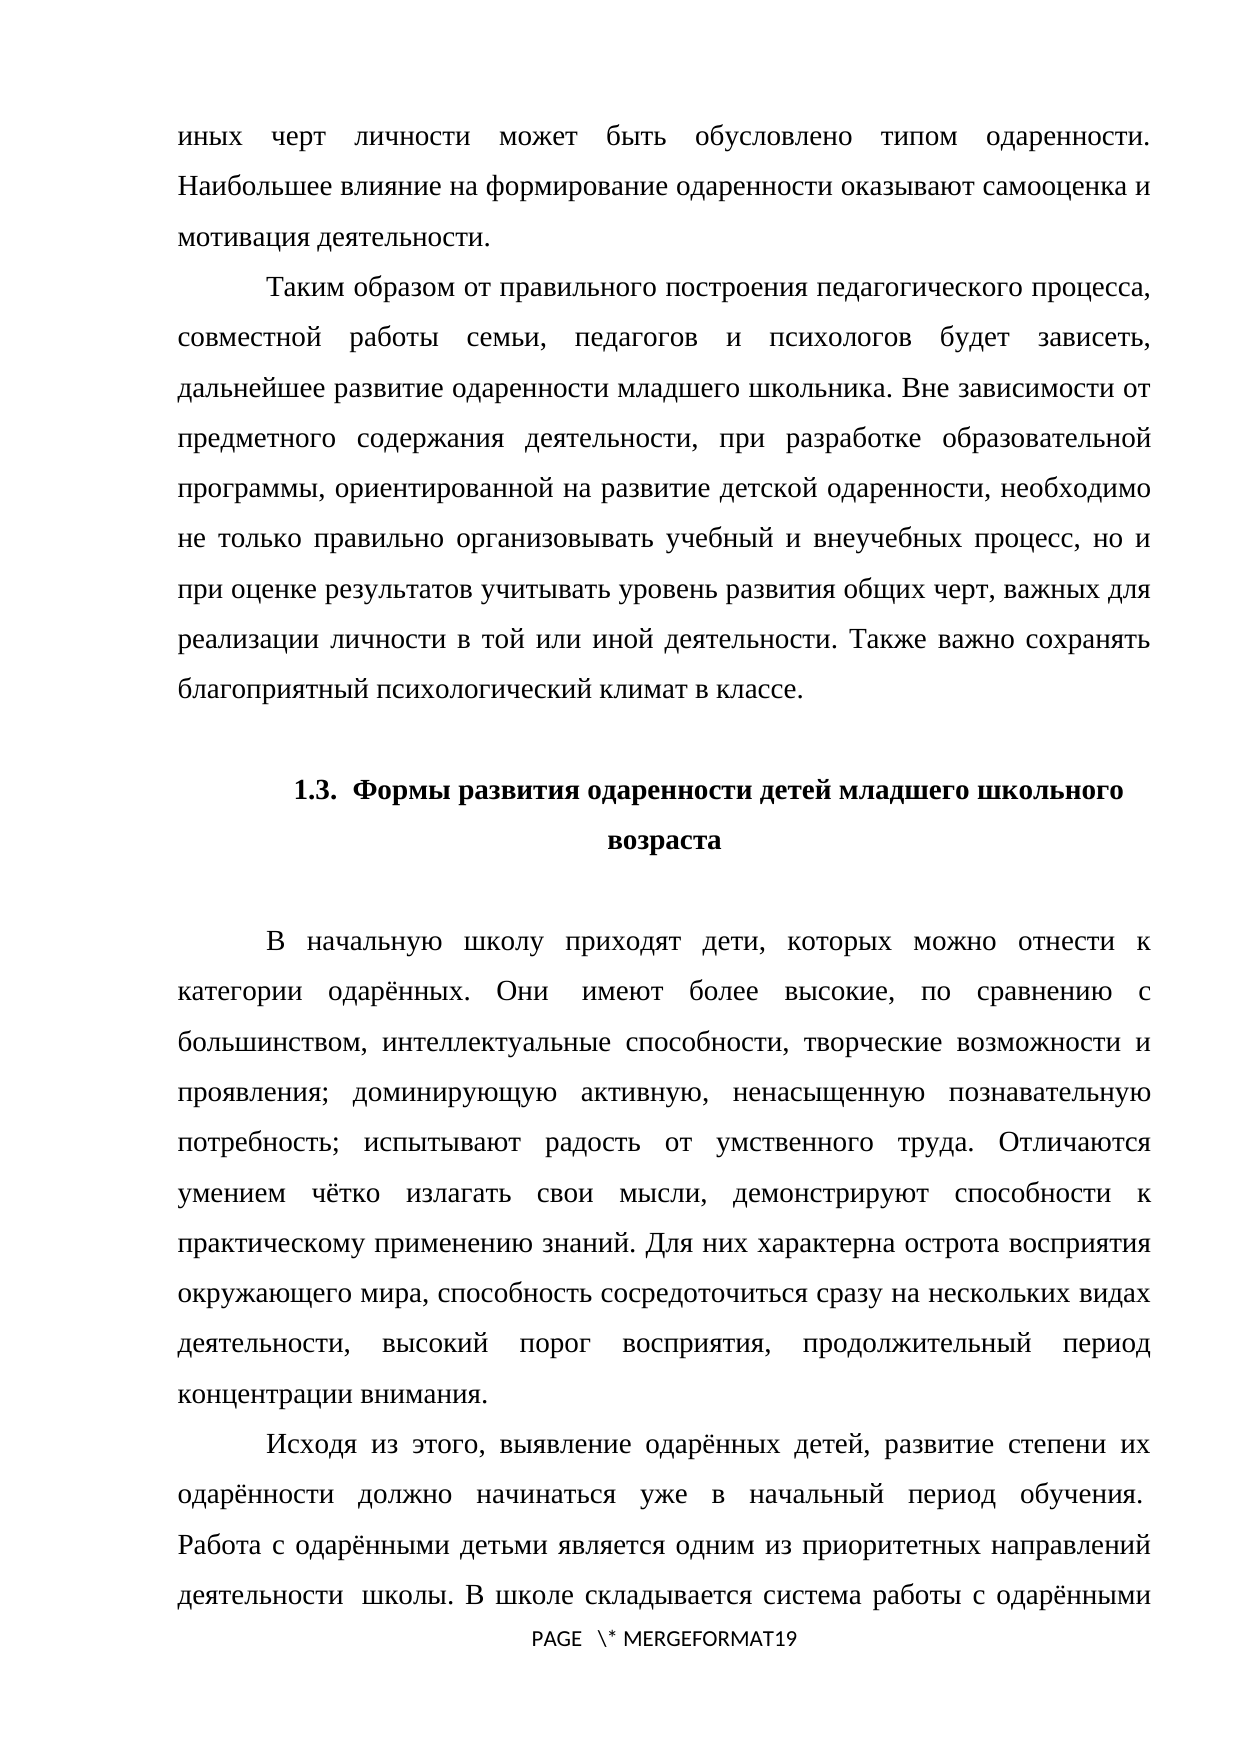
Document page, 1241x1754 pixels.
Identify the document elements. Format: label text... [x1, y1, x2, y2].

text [177, 1426, 1152, 1611]
text В начальную школу приходят дети, которых можно отнести к категории одарённых. Они имеют более высокие, по сравнению с большинством, интеллектуальные способности, творческие возможности и проявления; доминирующую активную, ненасыщенную познавательную потребность; испытывают радость от умственного труда. Отличаются умением чётко излагать свои мысли, демонстрируют способности к практическому применению знаний. Для них характерна острота восприятия окружающего мира, способность сосредоточиться сразу на нескольких видах деятельности, высокий порог восприятия, продолжительный период концентрации внимания. [177, 923, 1152, 1409]
text Таким образом от правильного построения педагогического процесса, совместной работы семьи, педагогов и психологов будет зависеть, дальнейшее развитие одаренности младшего школьника. Вне зависимости от предметного содержания деятельности, при разработке образовательной программы, ориентированной на развитие детской одаренности, необходимо не только правильно организовывать учебный и внеучебных процесс, но и при оценке результатов учитывать уровень развития общих черт, важных для реализации личности в той или иной деятельности. Также важно сохранять благоприятный психологический климат в классе. [177, 269, 1152, 705]
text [177, 118, 1152, 252]
list Формы развития одаренности детей младшего школьного возраста [177, 772, 1152, 856]
